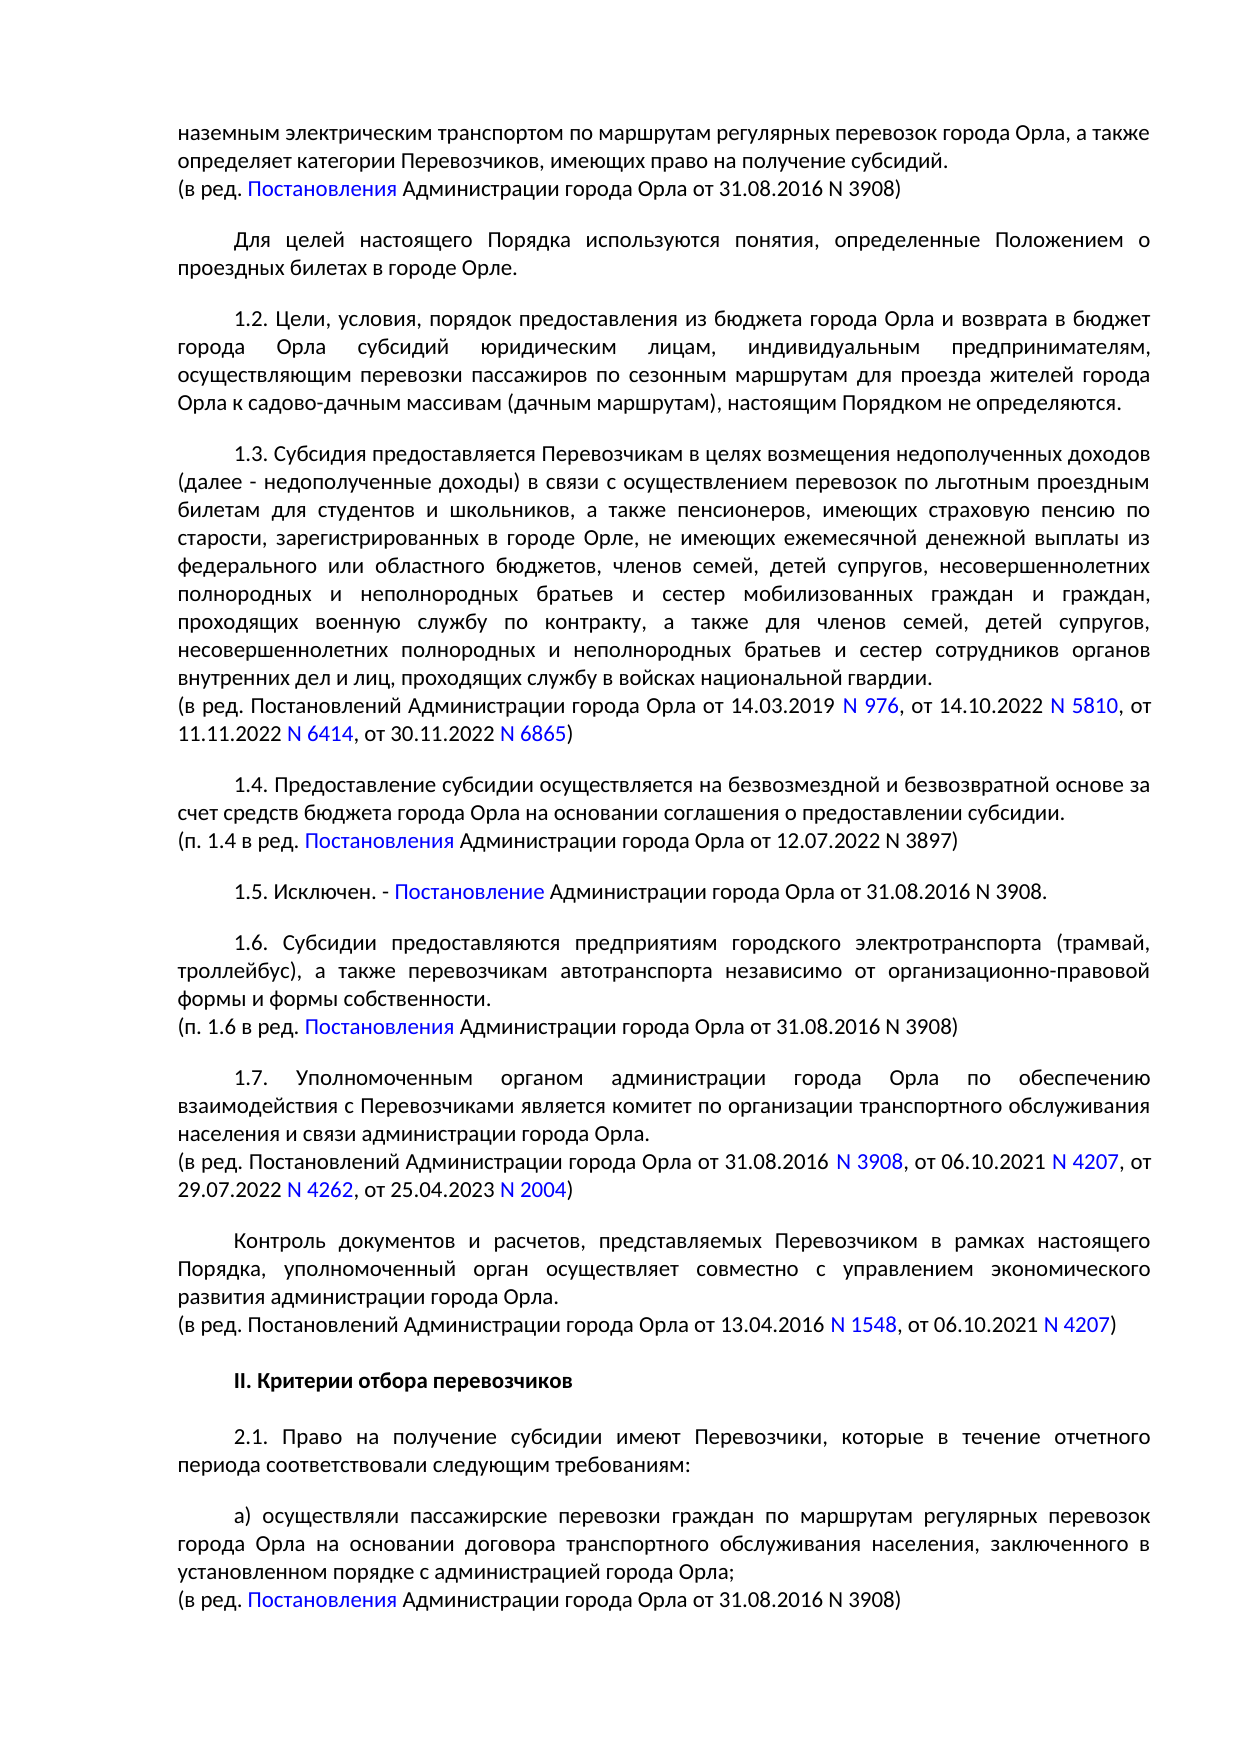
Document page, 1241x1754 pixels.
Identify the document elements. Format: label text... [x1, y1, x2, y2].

title II. Критерии отбора перевозчиков [177, 1366, 1152, 1394]
text (п. 1.4 в ред. Постановления Администрации города Орла от 12.07.2022 N 3897) [177, 826, 1152, 854]
text Для целей настоящего Порядка используются понятия, определенные Положением о проездных билетах в городе Орле. [177, 225, 1152, 281]
text (в ред. Постановления Администрации города Орла от 31.08.2016 N 3908) [177, 1585, 1152, 1613]
text (в ред. Постановлений Администрации города Орла от 13.04.2016 N 1548, от 06.10.2021 N 4207) [177, 1310, 1152, 1338]
text Контроль документов и расчетов, представляемых Перевозчиком в рамках настоящего Порядка, уполномоченный орган осуществляет совместно с управлением экономического развития администрации города Орла. [177, 1226, 1152, 1310]
text (в ред. Постановления Администрации города Орла от 31.08.2016 N 3908) [177, 174, 1152, 202]
text а) осуществляли пассажирские перевозки граждан по маршрутам регулярных перевозок города Орла на основании договора транспортного обслуживания населения, заключенного в установленном порядке с администрацией города Орла; [177, 1501, 1152, 1585]
text 1.4. Предоставление субсидии осуществляется на безвозмездной и безвозвратной основе за счет средств бюджета города Орла на основании соглашения о предоставлении субсидии. [177, 770, 1152, 826]
text 1.3. Субсидия предоставляется Перевозчикам в целях возмещения недополученных доходов (далее - недополученные доходы) в связи с осуществлением перевозок по льготным проездным билетам для студентов и школьников, а также пенсионеров, имеющих страховую пенсию по старости, зарегистрированных в городе Орле, не имеющих ежемесячной денежной выплаты из федерального или областного бюджетов, членов семей, детей супругов, несовершеннолетних полнородных и неполнородных братьев и сестер мобилизованных граждан и граждан, проходящих военную службу по контракту, а также для членов семей, детей супругов, несовершеннолетних полнородных и неполнородных братьев и сестер сотрудников органов внутренних дел и лиц, проходящих службу в войсках национальной гвардии. [177, 439, 1152, 691]
text 2.1. Право на получение субсидии имеют Перевозчики, которые в течение отчетного периода соответствовали следующим требованиям: [177, 1422, 1152, 1478]
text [177, 118, 1152, 174]
text 1.6. Субсидии предоставляются предприятиям городского электротранспорта (трамвай, троллейбус), а также перевозчикам автотранспорта независимо от организационно-правовой формы и формы собственности. [177, 928, 1152, 1012]
text 1.2. Цели, условия, порядок предоставления из бюджета города Орла и возврата в бюджет города Орла субсидий юридическим лицам, индивидуальным предпринимателям, осуществляющим перевозки пассажиров по сезонным маршрутам для проезда жителей города Орла к садово-дачным массивам (дачным маршрутам), настоящим Порядком не определяются. [177, 304, 1152, 416]
text (п. 1.6 в ред. Постановления Администрации города Орла от 31.08.2016 N 3908) [177, 1012, 1152, 1040]
text 1.5. Исключен. - Постановление Администрации города Орла от 31.08.2016 N 3908. [177, 877, 1152, 905]
text (в ред. Постановлений Администрации города Орла от 14.03.2019 N 976, от 14.10.2022 N 5810, от 11.11.2022 N 6414, от 30.11.2022 N 6865) [177, 691, 1152, 747]
text (в ред. Постановлений Администрации города Орла от 31.08.2016 N 3908, от 06.10.2021 N 4207, от 29.07.2022 N 4262, от 25.04.2023 N 2004) [177, 1147, 1152, 1203]
text 1.7. Уполномоченным органом администрации города Орла по обеспечению взаимодействия с Перевозчиками является комитет по организации транспортного обслуживания населения и связи администрации города Орла. [177, 1063, 1152, 1147]
